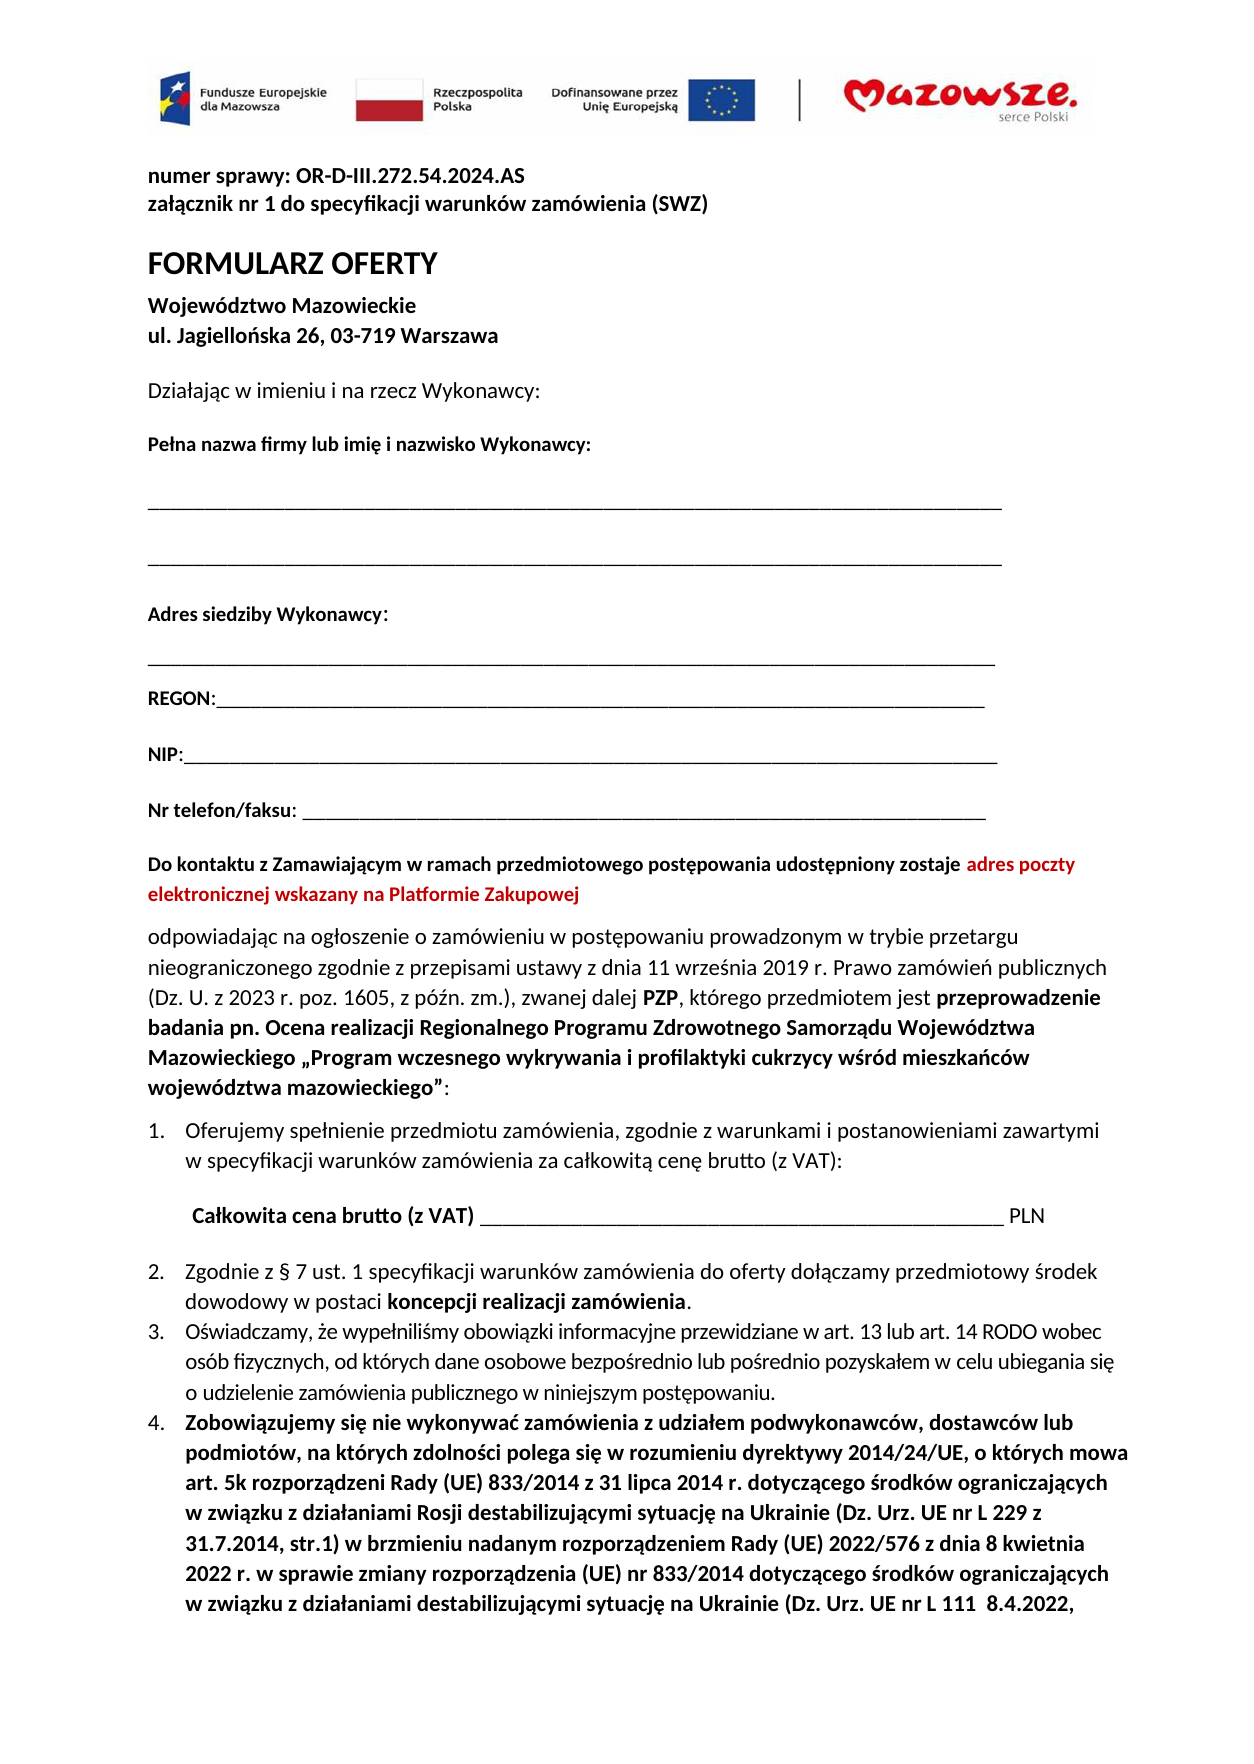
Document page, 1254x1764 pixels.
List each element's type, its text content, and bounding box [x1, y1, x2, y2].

text Adres siedziby Wykonawcy: ___________________________________________________________________________ [148, 597, 1135, 669]
text NIP:________________________________________________________________________ [148, 739, 1135, 767]
text Całkowita cena brutto (z VAT) ______________________________________________ PLN [192, 1202, 1135, 1229]
text odpowiadając na ogłoszenie o zamówieniu w postępowaniu prowadzonym w trybie przetargu nieograniczonego zgodnie z przepisami ustawy z dnia 11 września 2019 r. Prawo zamówień publicznych (Dz. U. z 2023 r. poz. 1605, z późn. zm.), zwanej dalej PZP, którego przedmiotem jest przeprowadzenie badania pn. Ocena realizacji Regionalnego Programu Zdrowotnego Samorządu Województwa Mazowieckiego „Program wczesnego wykrywania i profilaktyki cukrzycy wśród mieszkańców województwa mazowieckiego”: [148, 922, 1135, 1101]
list Nr telefon/faksu: ____________________________________________________________ [148, 796, 1135, 823]
text Działając w imieniu i na rzecz Wykonawcy: [148, 376, 1135, 404]
text załącznik nr 1 do specyfikacji warunków zamówienia (SWZ) [148, 189, 1135, 217]
text REGON:____________________________________________________________________ [148, 683, 1135, 711]
list Pełna nazwa firmy lub imię i nazwisko Wykonawcy: ___________________________________________________________________________ [148, 431, 1135, 513]
text ul. Jagiellońska 26, 03-719 Warszawa [148, 321, 1135, 349]
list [148, 1408, 1135, 1617]
list Do kontaktu z Zamawiającym w ramach przedmiotowego postępowania udostępniony zostaje adres poczty elektronicznej wskazany na Platformie Zakupowej [148, 852, 1135, 906]
list Oferujemy spełnienie przedmiotu zamówienia, zgodnie z warunkami i postanowieniami zawartymi w specyfikacji warunków zamówienia za całkowitą cenę brutto (z VAT): [148, 1116, 1135, 1174]
list ___________________________________________________________________________ [148, 541, 1135, 569]
list Oświadczamy, że wypełniliśmy obowiązki informacyjne przewidziane w art. 13 lub art. 14 RODO wobec osób fizycznych, od których dane osobowe bezpośrednio lub pośrednio pozyskałem w celu ubiegania się o udzielenie zamówienia publicznego w niniejszym postępowaniu. [148, 1317, 1135, 1406]
list Zgodnie z § 7 ust. 1 specyfikacji warunków zamówienia do oferty dołączamy przedmiotowy środek dowodowy w postaci koncepcji realizacji zamówienia. [148, 1257, 1135, 1315]
subtitle FORMULARZ OFERTY [148, 242, 1135, 282]
text Województwo Mazowieckie [148, 291, 1135, 319]
text numer sprawy: OR-D-III.272.54.2024.AS [148, 161, 1135, 189]
